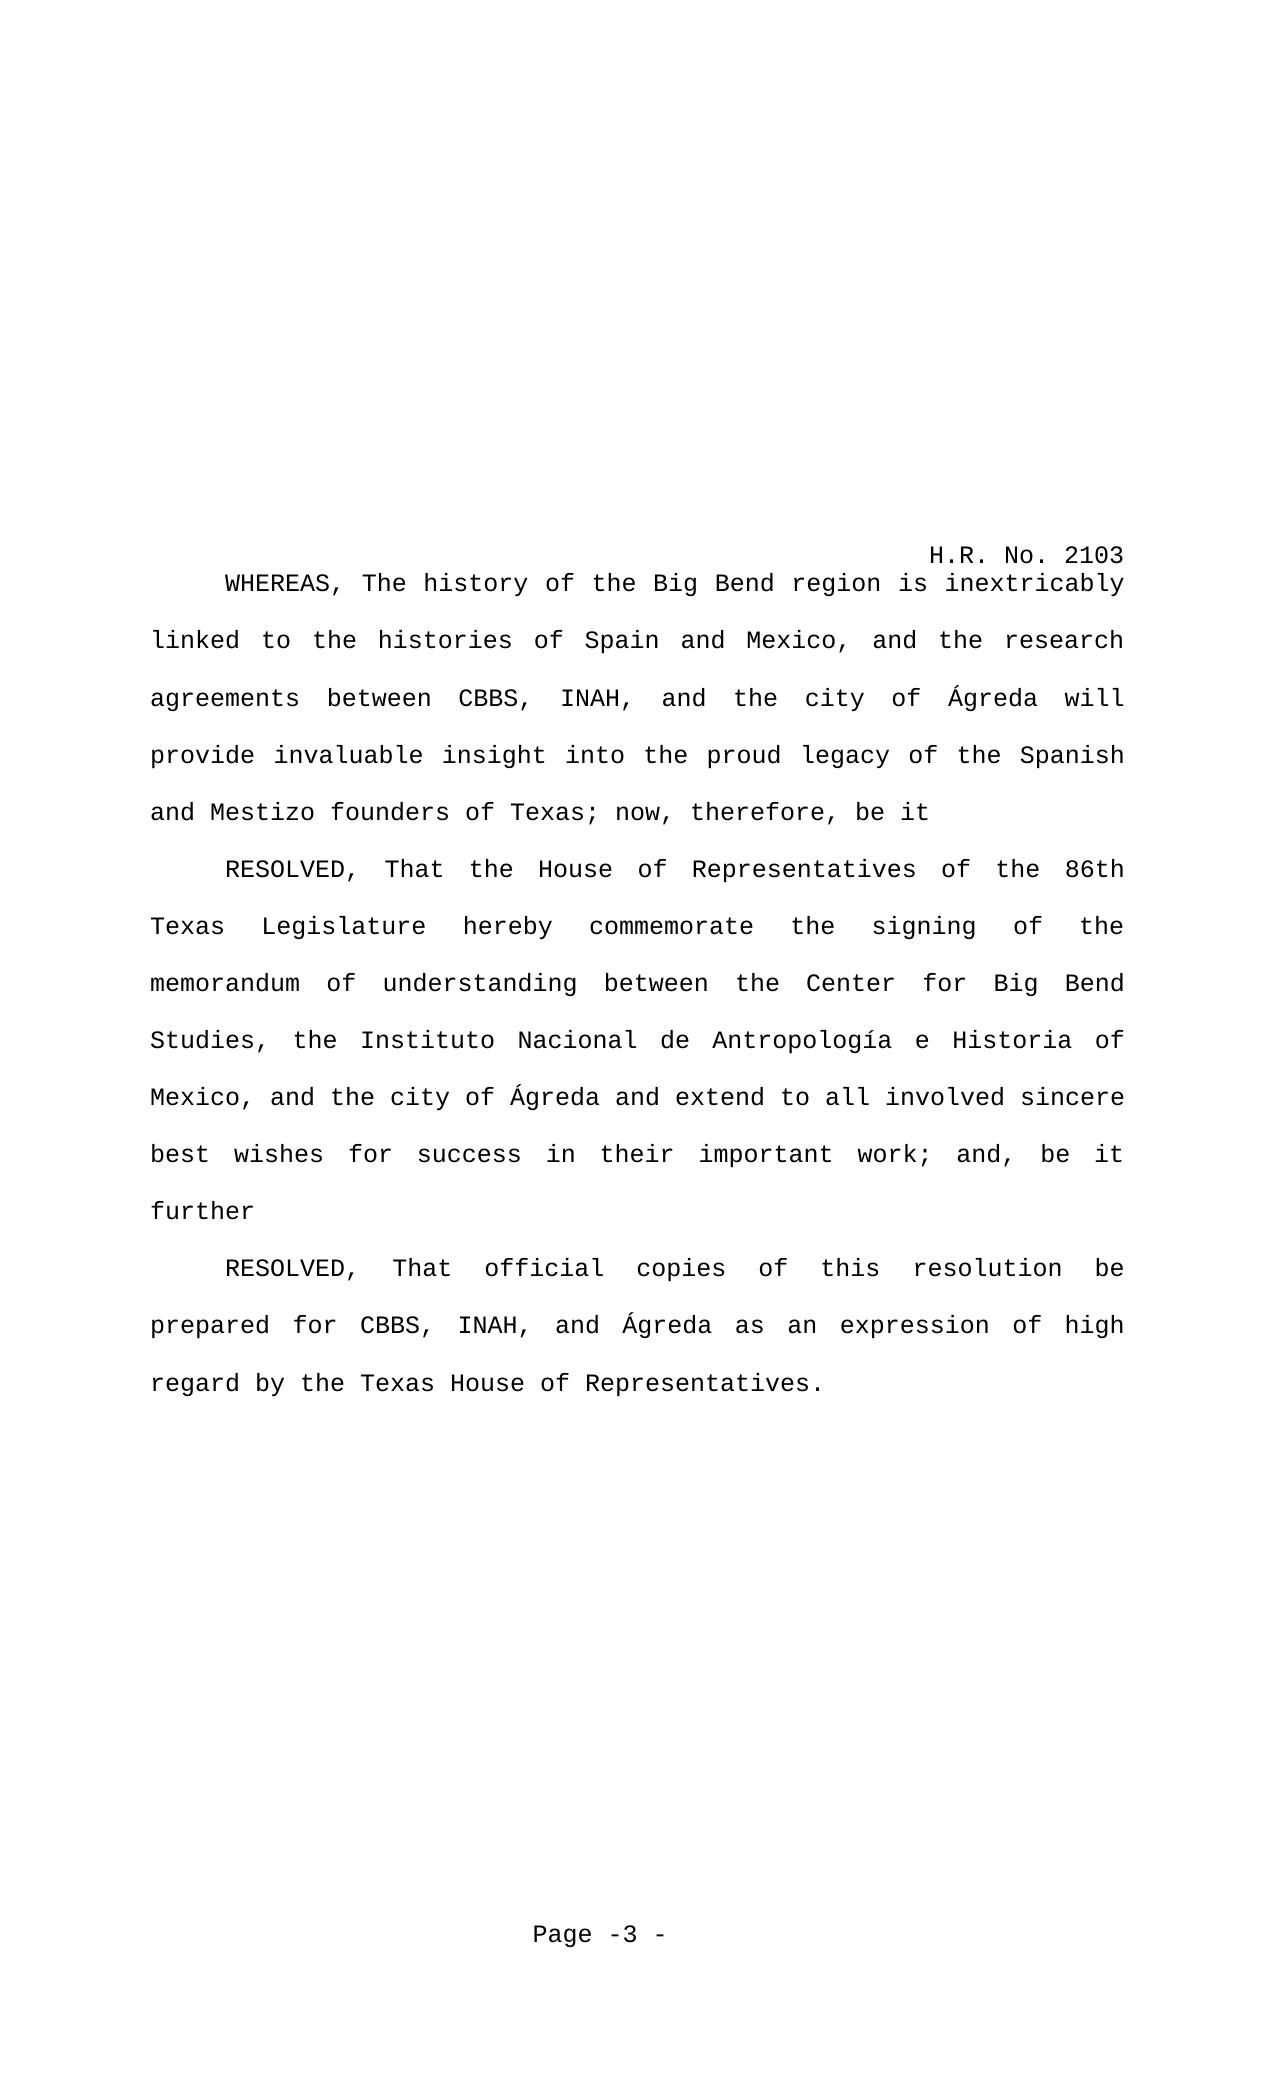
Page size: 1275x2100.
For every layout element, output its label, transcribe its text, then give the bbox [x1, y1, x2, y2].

text RESOLVED, That the House of Representatives of the 86th Texas Legislature hereby commemorate the signing of the memorandum of understanding between the Center for Big Bend Studies, the Instituto Nacional de Antropología e Historia of Mexico, and the city of Ágreda and extend to all involved sincere best wishes for success in their important work; and, be it further [150, 856, 1125, 1227]
text WHEREAS, The history of the Big Bend region is inextricably linked to the histories of Spain and Mexico, and the research agreements between CBBS, INAH, and the city of Ágreda will provide invaluable insight into the proud legacy of the Spanish and Mestizo founders of Texas; now, therefore, be it [150, 571, 1125, 828]
text RESOLVED, That official copies of this resolution be prepared for CBBS, INAH, and Ágreda as an expression of high regard by the Texas House of Representatives. [150, 1256, 1125, 1398]
